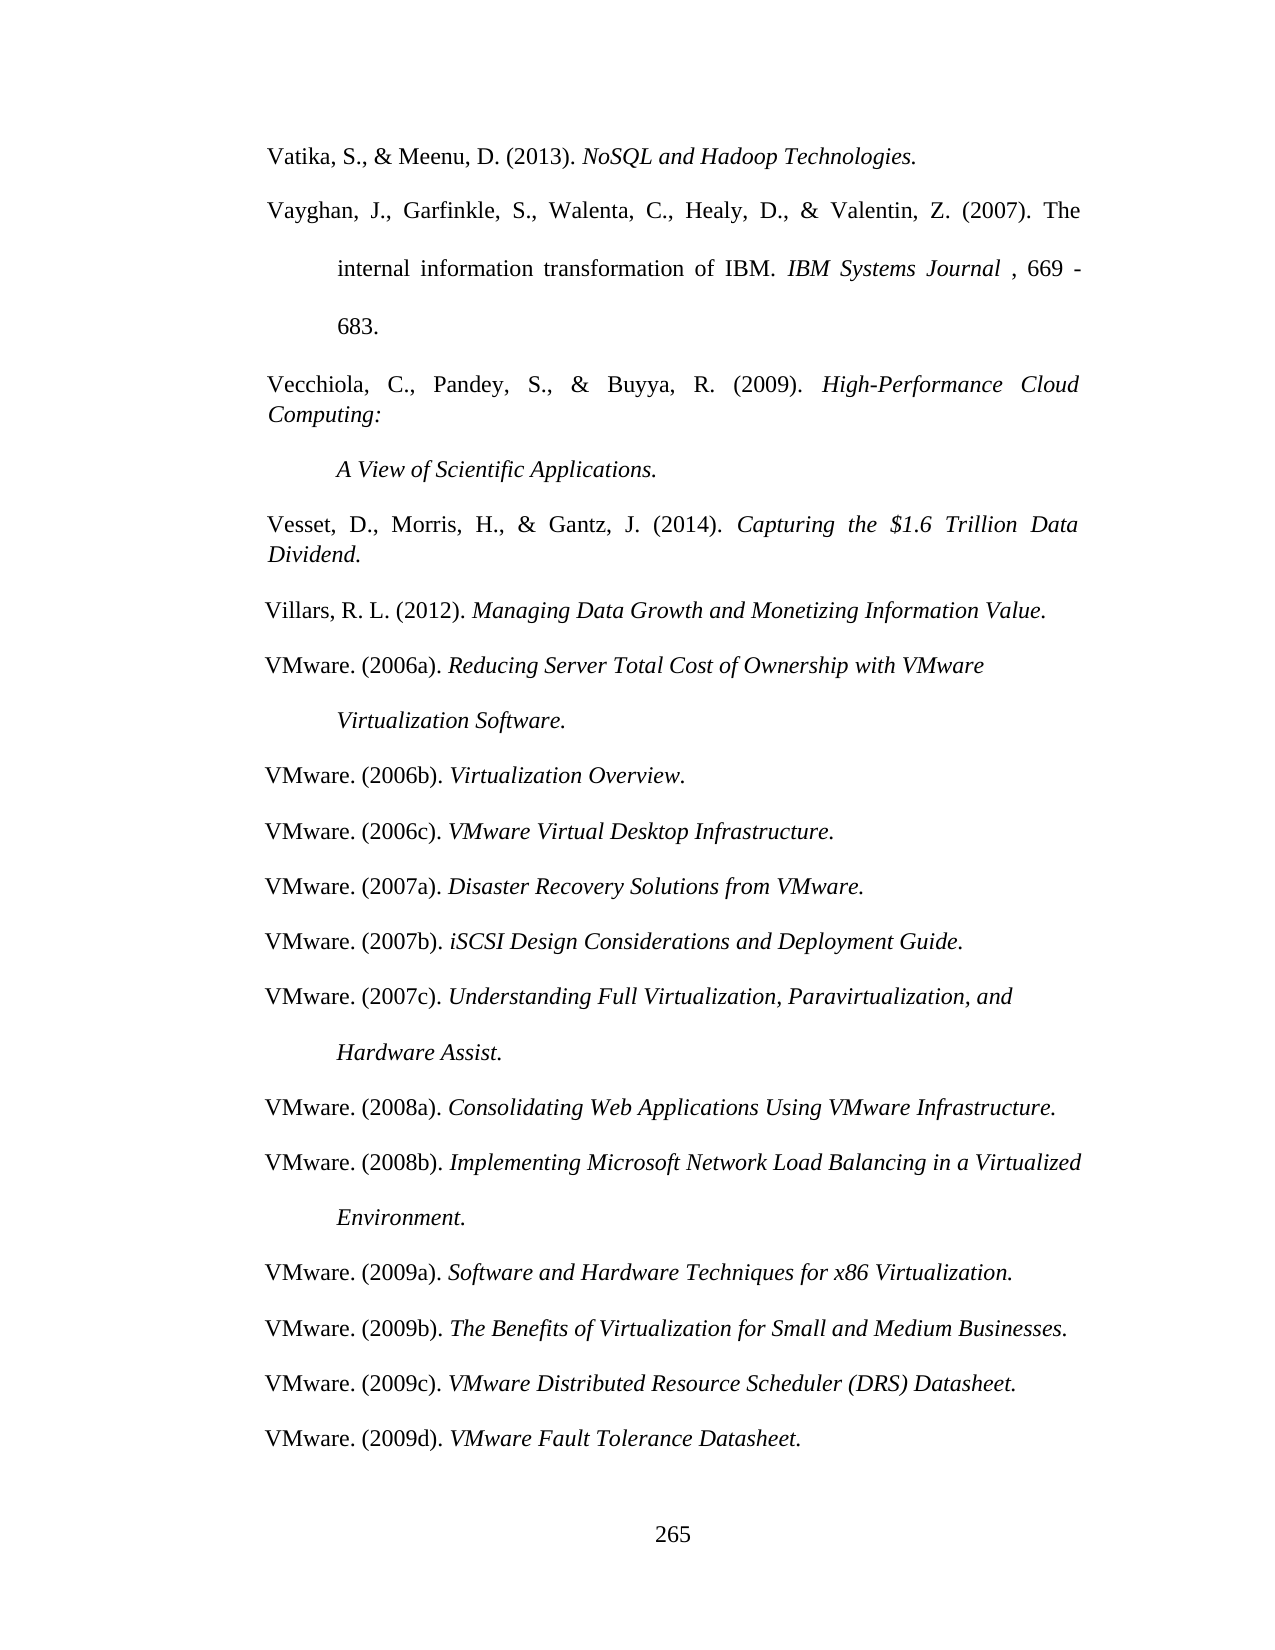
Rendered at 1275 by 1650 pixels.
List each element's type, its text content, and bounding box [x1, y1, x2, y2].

text VMware. (2009d). VMware Fault Tolerance Datasheet. [264, 1424, 1104, 1452]
text A View of Scientific Applications. [336, 455, 1104, 483]
text Vatika, S., & Meenu, D. (2013). NoSQL and Hadoop Technologies. [267, 142, 1081, 169]
text Hardware Assist. [336, 1038, 1104, 1065]
text VMware. (2008a). Consolidating Web Applications Using VMware Infrastructure. [264, 1093, 1104, 1120]
text VMware. (2007b). iSCSI Design Considerations and Deployment Guide. [264, 927, 1104, 955]
text Vayghan, J., Garfinkle, S., Walenta, C., Healy, D., & Valentin, Z. (2007). The internal information transformation of IBM. IBM Systems Journal , 669 - 683. [267, 196, 1081, 339]
text Vecchiola, C., Pandey, S., & Buyya, R. (2009). High-Performance Cloud Computing: [267, 370, 1081, 428]
text VMware. (2006a). Reducing Server Total Cost of Ownership with VMware [264, 651, 1104, 679]
text Virtualization Software. [336, 706, 1104, 734]
text VMware. (2008b). Implementing Microsoft Network Load Balancing in a Virtualized [264, 1148, 1104, 1176]
text VMware. (2009b). The Benefits of Virtualization for Small and Medium Businesses. [264, 1314, 1104, 1341]
text Villars, R. L. (2012). Managing Data Growth and Monetizing Information Value. [264, 596, 1104, 623]
text Environment. [336, 1203, 1104, 1231]
text VMware. (2006c). VMware Virtual Desktop Infrastructure. [264, 817, 1104, 844]
text VMware. (2006b). Virtualization Overview. [264, 762, 1104, 789]
text Vesset, D., Morris, H., & Gantz, J. (2014). Capturing the $1.6 Trillion Data Dividend. [267, 510, 1081, 568]
text VMware. (2007c). Understanding Full Virtualization, Paravirtualization, and [264, 982, 1104, 1010]
text VMware. (2009c). VMware Distributed Resource Scheduler (DRS) Datasheet. [264, 1369, 1104, 1396]
text VMware. (2009a). Software and Hardware Techniques for x86 Virtualization. [264, 1258, 1104, 1286]
text VMware. (2007a). Disaster Recovery Solutions from VMware. [264, 872, 1104, 899]
